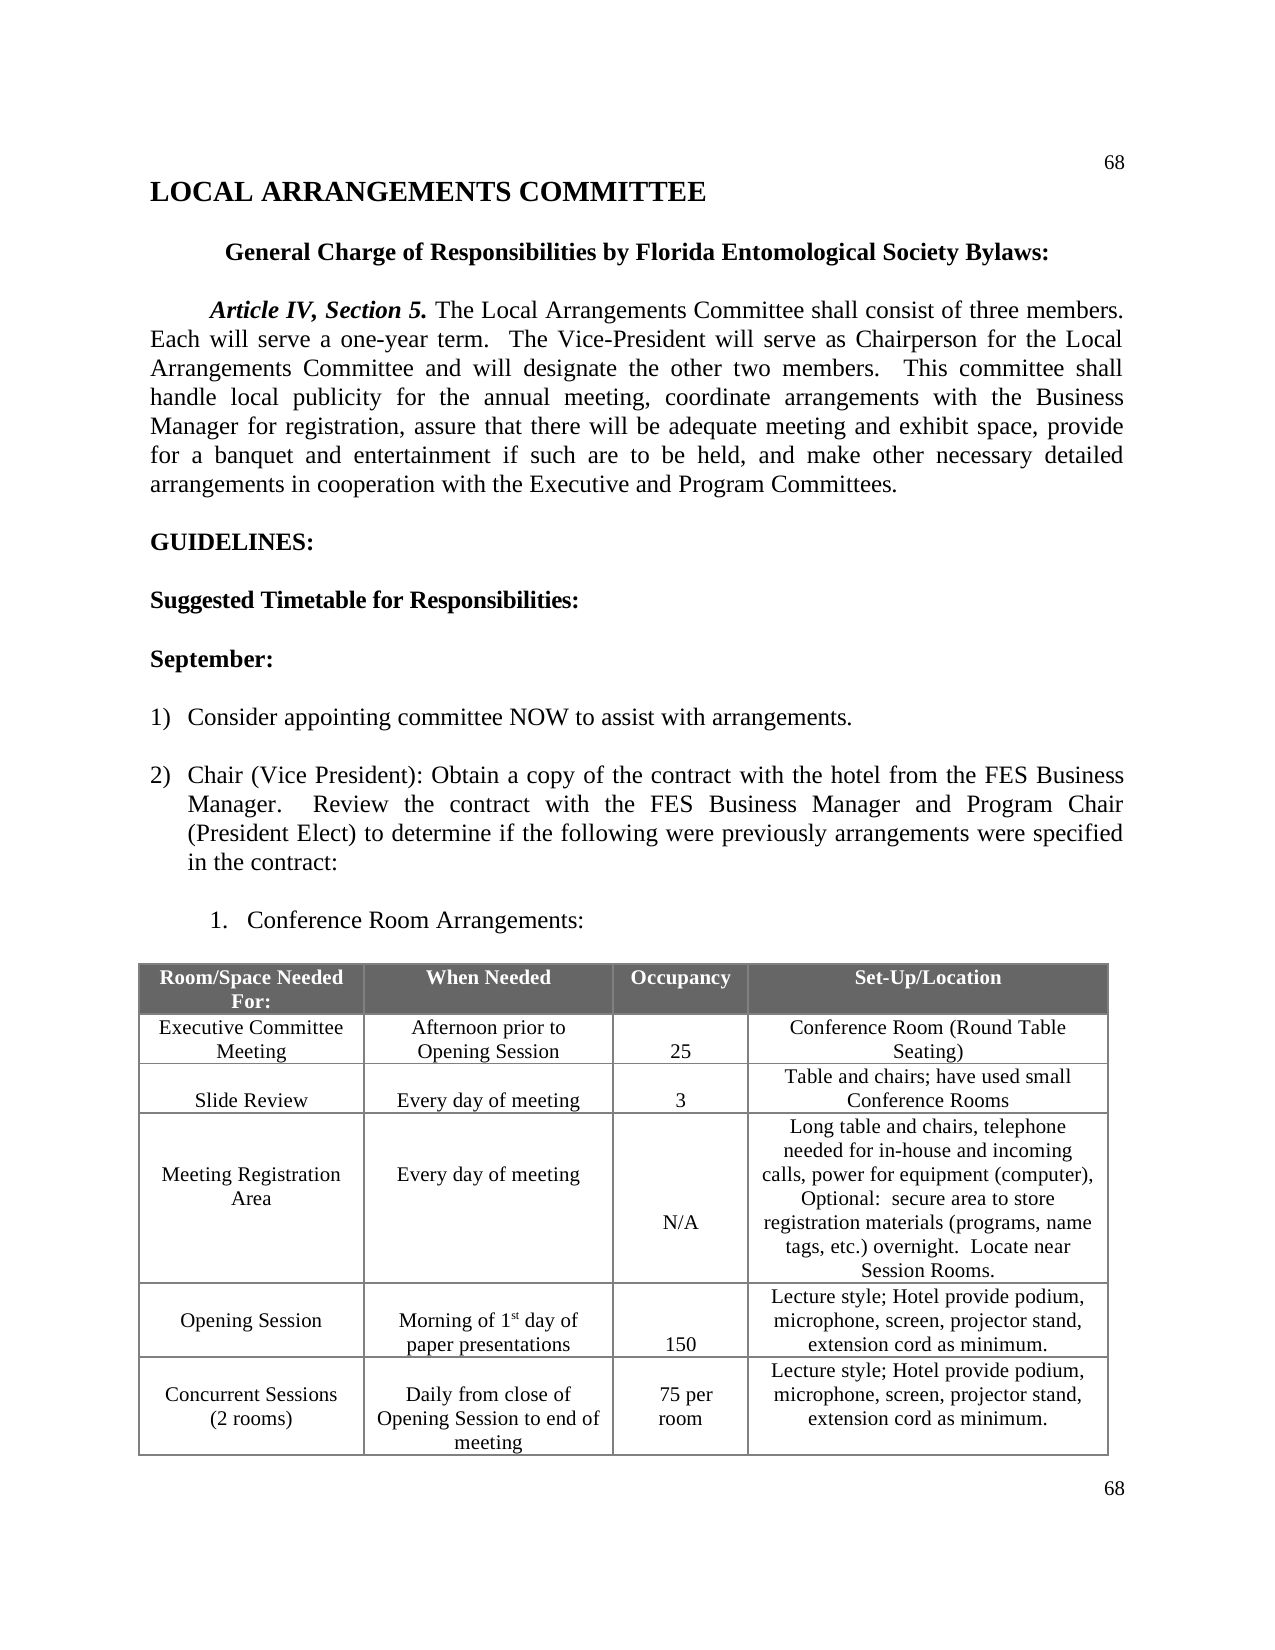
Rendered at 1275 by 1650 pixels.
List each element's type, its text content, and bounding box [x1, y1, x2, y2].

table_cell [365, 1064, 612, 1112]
text September: [150, 614, 1125, 673]
list Consider appointing committee NOW to assist with arrangements. [150, 702, 1125, 731]
text GUIDELINES: [150, 527, 1125, 556]
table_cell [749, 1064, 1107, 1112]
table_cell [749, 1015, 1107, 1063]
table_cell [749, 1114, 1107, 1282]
text General Charge of Responsibilities by Florida Entomological Society Bylaws: [150, 237, 1125, 266]
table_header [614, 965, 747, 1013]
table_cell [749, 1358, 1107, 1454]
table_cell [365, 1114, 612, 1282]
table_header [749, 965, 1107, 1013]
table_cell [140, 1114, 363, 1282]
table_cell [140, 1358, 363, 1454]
text Suggested Timetable for Responsibilities: [150, 585, 1125, 614]
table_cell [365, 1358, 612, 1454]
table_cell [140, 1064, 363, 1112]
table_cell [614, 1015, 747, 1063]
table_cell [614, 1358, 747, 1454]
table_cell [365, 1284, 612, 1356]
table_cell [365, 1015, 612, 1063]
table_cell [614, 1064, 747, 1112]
text Article IV, Section 5. The Local Arrangements Committee shall consist of three members. Each will serve a one-year term. The Vice-President will serve as Chairperson for the Local Arrangements Committee and will designate the other two members. This committee shall handle local publicity for the annual meeting, coordinate arrangements with the Business Manager for registration, assure that there will be adequate meeting and exhibit space, provide for a banquet and entertainment if such are to be held, and make other necessary detailed arrangements in cooperation with the Executive and Program Committees. [150, 295, 1125, 498]
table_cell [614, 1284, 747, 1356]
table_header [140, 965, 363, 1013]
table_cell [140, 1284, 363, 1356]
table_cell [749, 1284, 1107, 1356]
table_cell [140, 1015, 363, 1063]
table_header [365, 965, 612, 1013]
text LOCAL ARRANGEMENTS COMMITTEE [150, 174, 1125, 208]
list Conference Room Arrangements: [209, 905, 1125, 934]
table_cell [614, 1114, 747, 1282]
list Chair (Vice President): Obtain a copy of the contract with the hotel from the FES Business Manager. Review the contract with the FES Business Manager and Program Chair (President Elect) to determine if the following were previously arrangements were specified in the contract: [150, 760, 1125, 876]
